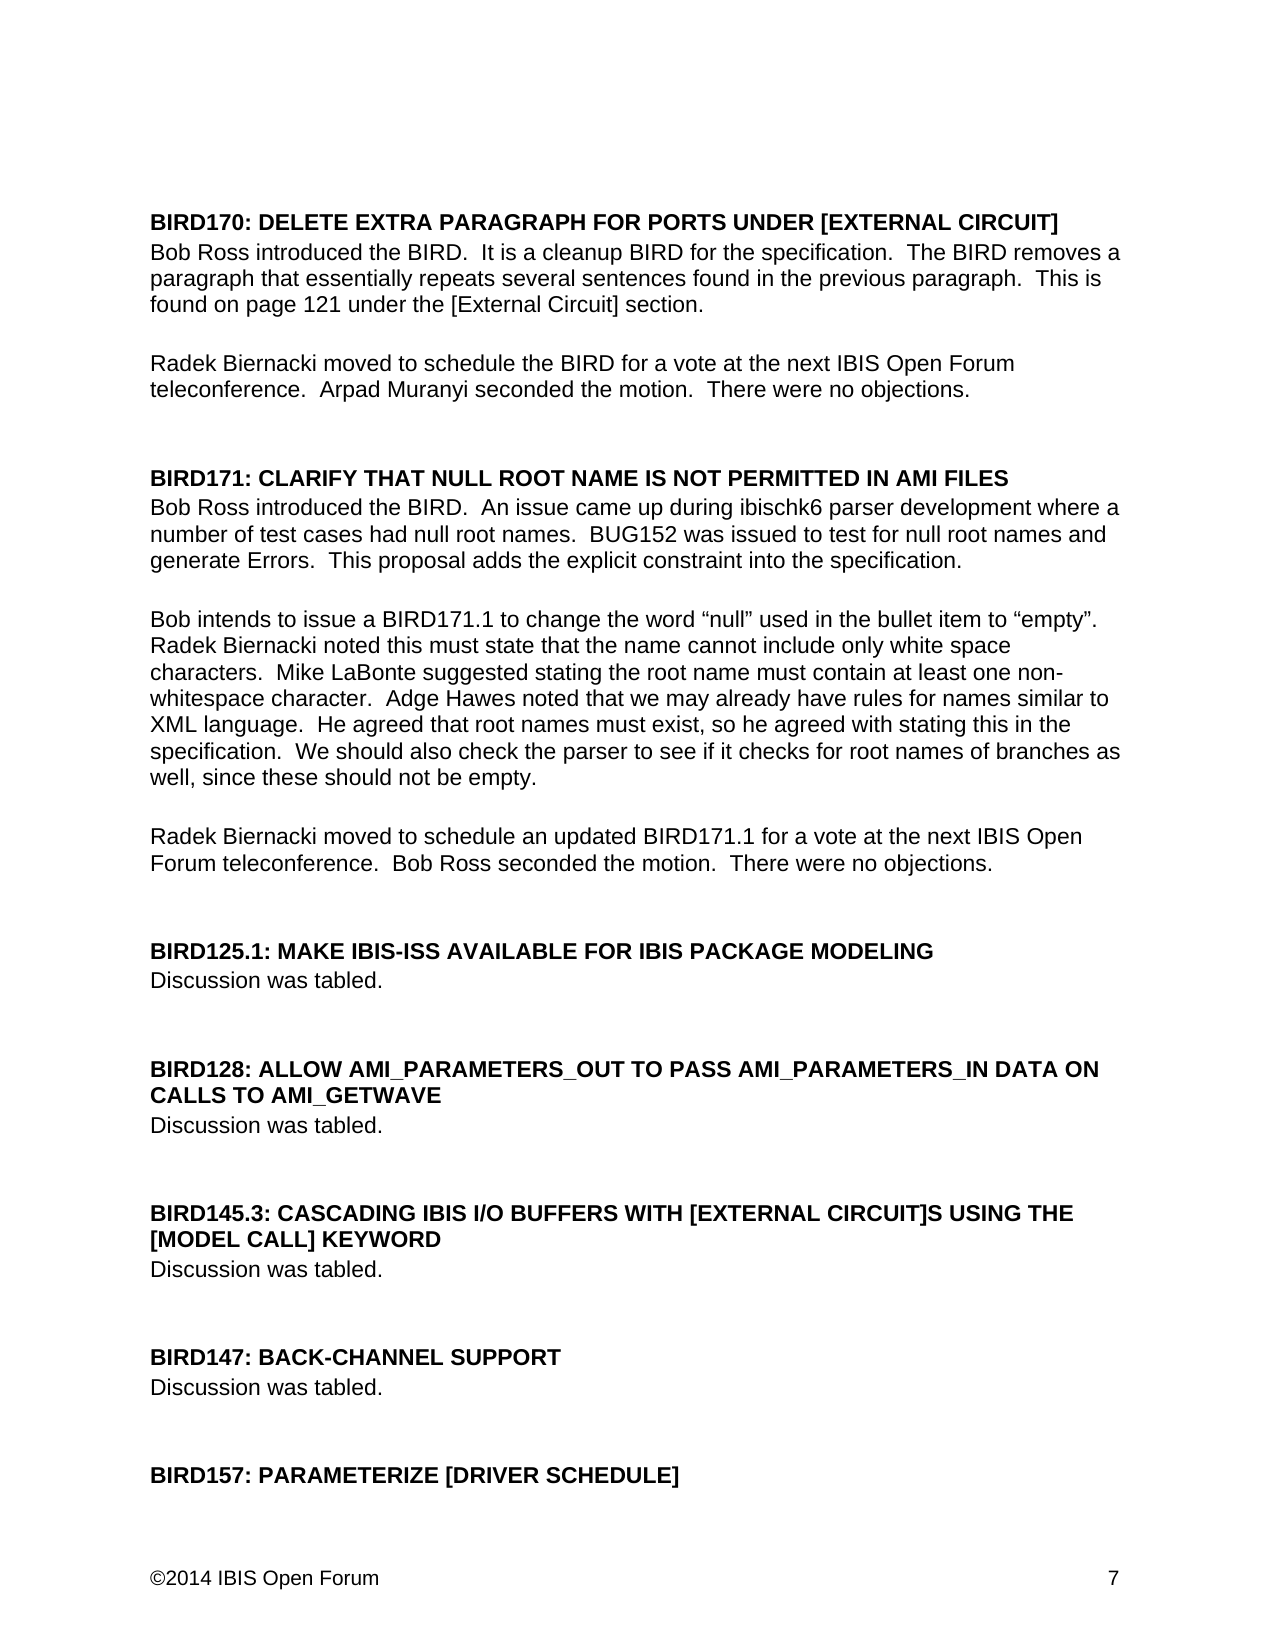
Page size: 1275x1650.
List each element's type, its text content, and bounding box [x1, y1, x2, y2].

text Radek Biernacki moved to schedule an updated BIRD171.1 for a vote at the next IBIS Open Forum teleconference. Bob Ross seconded the motion. There were no objections. [150, 823, 1124, 876]
text Bob Ross introduced the BIRD. An issue came up during ibischk6 parser development where a number of test cases had null root names. BUG152 was issued to test for null root names and generate Errors. This proposal adds the explicit constraint into the specification. [150, 494, 1124, 573]
text BIRD145.3: CASCADING IBIS I/O BUFFERS WITH [EXTERNAL CIRCUIT]S USING THE [MODEL CALL] KEYWORD [150, 1200, 1124, 1253]
text BIRD128: ALLOW AMI_PARAMETERS_OUT TO PASS AMI_PARAMETERS_IN DATA ON CALLS TO AMI_GETWAVE [150, 1056, 1124, 1108]
text Discussion was tabled. [150, 1374, 1124, 1400]
text Discussion was tabled. [150, 1256, 1124, 1282]
text BIRD171: CLARIFY THAT NULL ROOT NAME IS NOT PERMITTED IN AMI FILES [150, 465, 1124, 491]
text Discussion was tabled. [150, 967, 1124, 994]
text Discussion was tabled. [150, 1112, 1124, 1138]
text BIRD125.1: MAKE IBIS-ISS AVAILABLE FOR IBIS PACKAGE MODELING [150, 938, 1124, 964]
text BIRD157: PARAMETERIZE [DRIVER SCHEDULE] [150, 1462, 1124, 1489]
text Bob Ross introduced the BIRD. It is a cleanup BIRD for the specification. The BIRD removes a paragraph that essentially repeats several sentences found in the previous paragraph. This is found on page 121 under the [External Circuit] section. [150, 238, 1124, 317]
text BIRD147: BACK-CHANNEL SUPPORT [150, 1344, 1124, 1371]
text Radek Biernacki moved to schedule the BIRD for a vote at the next IBIS Open Forum teleconference. Arpad Muranyi seconded the motion. There were no objections. [150, 350, 1124, 403]
text Bob intends to issue a BIRD171.1 to change the word “null” used in the bullet item to “empty”. Radek Biernacki noted this must state that the name cannot include only white space characters. Mike LaBonte suggested stating the root name must contain at least one non-whitespace character. Adge Hawes noted that we may already have rules for names similar to XML language. He agreed that root names must exist, so he agreed with stating this in the specification. We should also check the parser to see if it checks for root names of branches as well, since these should not be empty. [150, 606, 1124, 791]
text BIRD170: DELETE EXTRA PARAGRAPH FOR PORTS UNDER [EXTERNAL CIRCUIT] [150, 209, 1124, 235]
